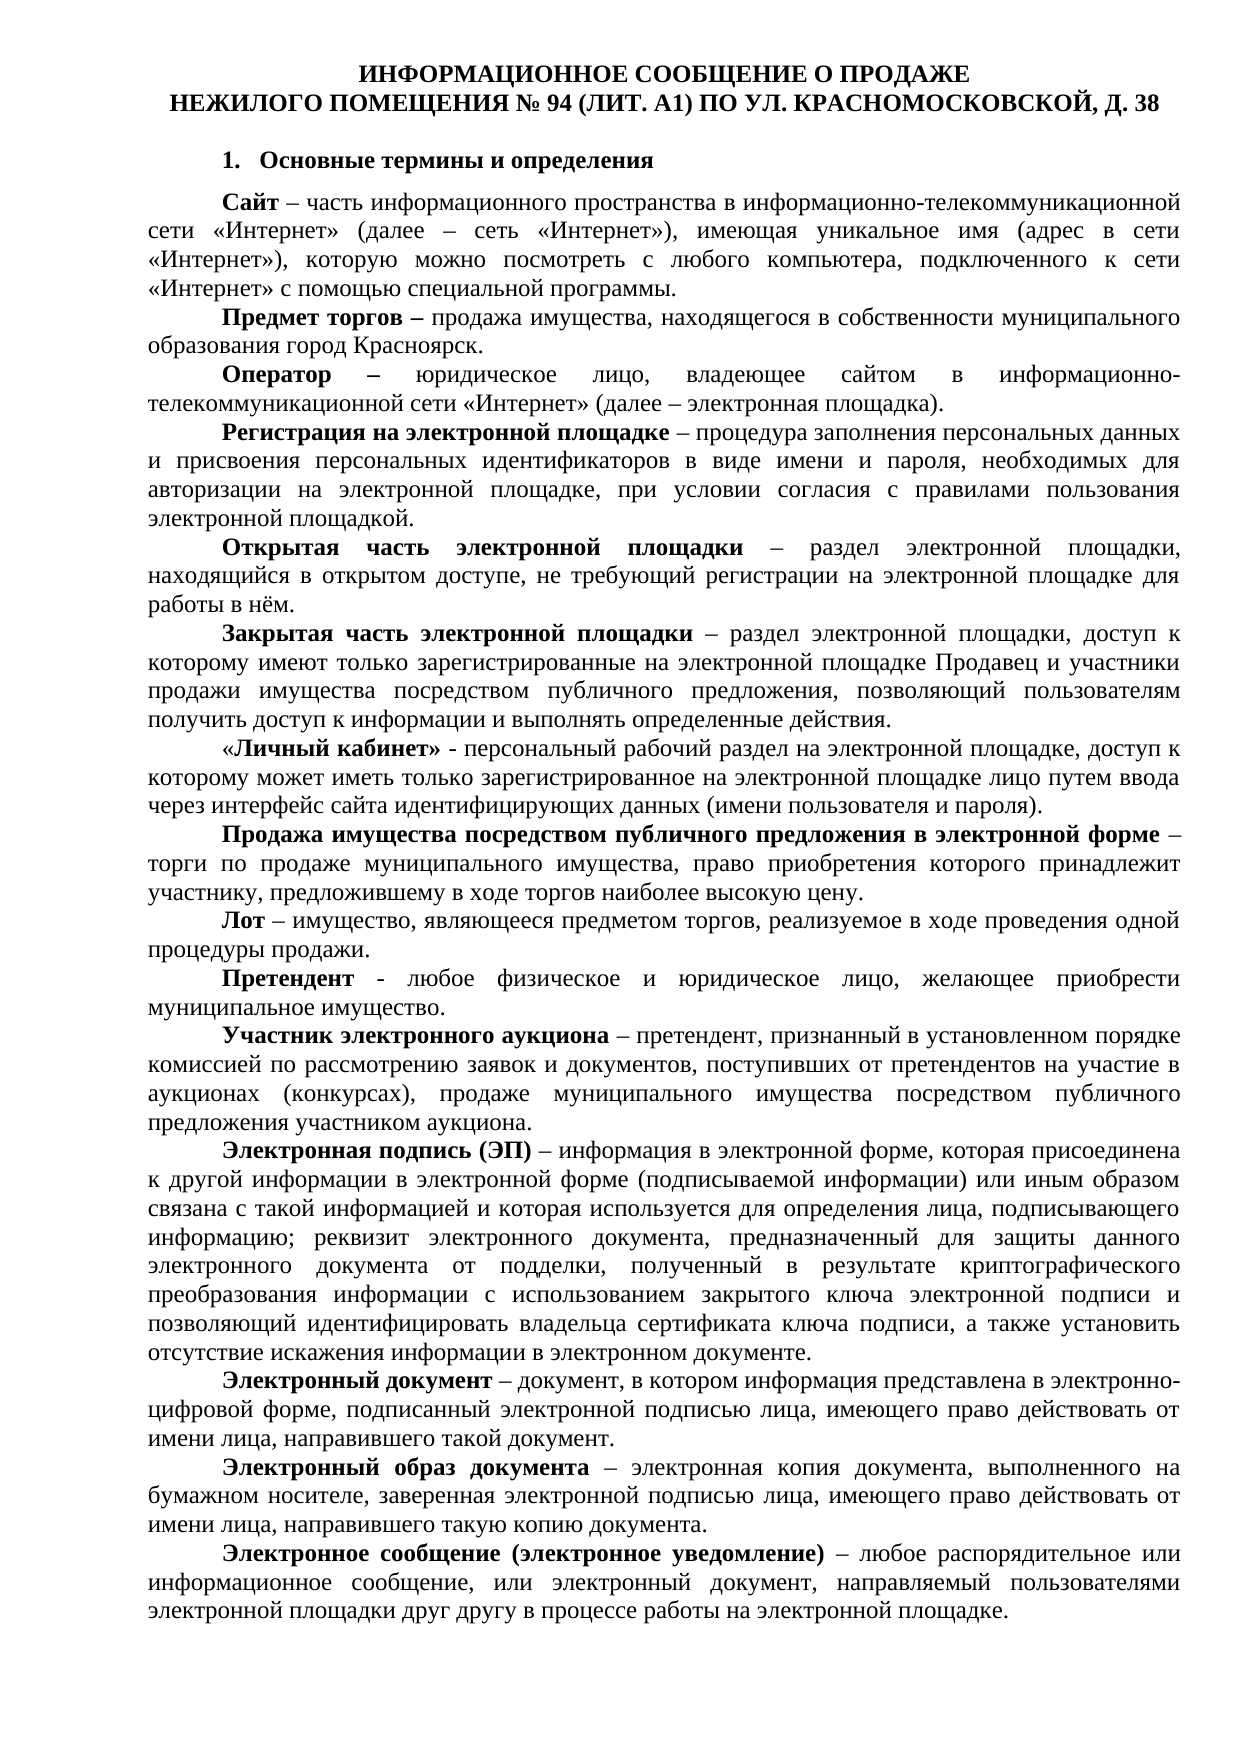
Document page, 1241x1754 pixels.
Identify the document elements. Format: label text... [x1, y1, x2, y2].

list Основные термины и определения [222, 145, 1181, 174]
text Регистрация на электронной площадке – процедура заполнения персональных данных и присвоения персональных идентификаторов в виде имени и пароля, необходимых для авторизации на электронной площадке, при условии согласия с правилами пользования электронной площадкой. [148, 417, 1181, 532]
text Сайт – часть информационного пространства в информационно-телекоммуникационной сети «Интернет» (далее – сеть «Интернет»), имеющая уникальное имя (адрес в сети «Интернет»), которую можно посмотреть с любого компьютера, подключенного к сети «Интернет» с помощью специальной программы. [148, 187, 1181, 302]
text Электронная подпись (ЭП) – информация в электронной форме, которая присоединена к другой информации в электронной форме (подписываемой информации) или иным образом связана с такой информацией и которая используется для определения лица, подписывающего информацию; реквизит электронного документа, предназначенный для защиты данного электронного документа от подделки, полученный в результате криптографического преобразования информации с использованием закрытого ключа электронной подписи и позволяющий идентифицировать владельца сертификата ключа подписи, а также установить отсутствие искажения информации в электронном документе. [148, 1135, 1181, 1365]
text Оператор – юридическое лицо, владеющее сайтом в информационно-телекоммуникационной сети «Интернет» (далее – электронная площадка). [148, 359, 1181, 417]
text Электронный образ документа – электронная копия документа, выполненного на бумажном носителе, заверенная электронной подписью лица, имеющего право действовать от имени лица, направившего такую копию документа. [148, 1452, 1181, 1538]
text Электронное сообщение (электронное уведомление) – любое распорядительное или информационное сообщение, или электронный документ, направляемый пользователями электронной площадки друг другу в процессе работы на электронной площадке. [148, 1538, 1181, 1624]
text «Личный кабинет» - персональный рабочий раздел на электронной площадке, доступ к которому может иметь только зарегистрированное на электронной площадке лицо путем ввода через интерфейс сайта идентифицирующих данных (имени пользователя и пароля). [148, 733, 1181, 819]
text Лот – имущество, являющееся предметом торгов, реализуемое в ходе проведения одной процедуры продажи. [148, 905, 1181, 963]
text Претендент - любое физическое и юридическое лицо, желающее приобрести муниципальное имущество. [148, 963, 1181, 1020]
text Предмет торгов – продажа имущества, находящегося в собственности муниципального образования город Красноярск. [148, 302, 1181, 359]
text НЕЖИЛОГО ПОМЕЩЕНИЯ № 94 (ЛИТ. А1) ПО УЛ. КРАСНОМОСКОВСКОЙ, Д. 38 [148, 88, 1181, 117]
text Электронный документ – документ, в котором информация представлена в электронно-цифровой форме, подписанный электронной подписью лица, имеющего право действовать от имени лица, направившего такой документ. [148, 1365, 1181, 1452]
text Открытая часть электронной площадки – раздел электронной площадки, находящийся в открытом доступе, не требующий регистрации на электронной площадке для работы в нём. [148, 532, 1181, 618]
text Участник электронного аукциона – претендент, признанный в установленном порядке комиссией по рассмотрению заявок и документов, поступивших от претендентов на участие в аукционах (конкурсах), продаже муниципального имущества посредством публичного предложения участником аукциона. [148, 1020, 1181, 1135]
text Продажа имущества посредством публичного предложения в электронной форме – торги по продаже муниципального имущества, право приобретения которого принадлежит участнику, предложившему в ходе торгов наиболее высокую цену. [148, 819, 1181, 905]
text ИНФОРМАЦИОННОЕ СООБЩЕНИЕ О ПРОДАЖЕ [148, 59, 1181, 88]
text Закрытая часть электронной площадки – раздел электронной площадки, доступ к которому имеют только зарегистрированные на электронной площадке Продавец и участники продажи имущества посредством публичного предложения, позволяющий пользователям получить доступ к информации и выполнять определенные действия. [148, 618, 1181, 733]
